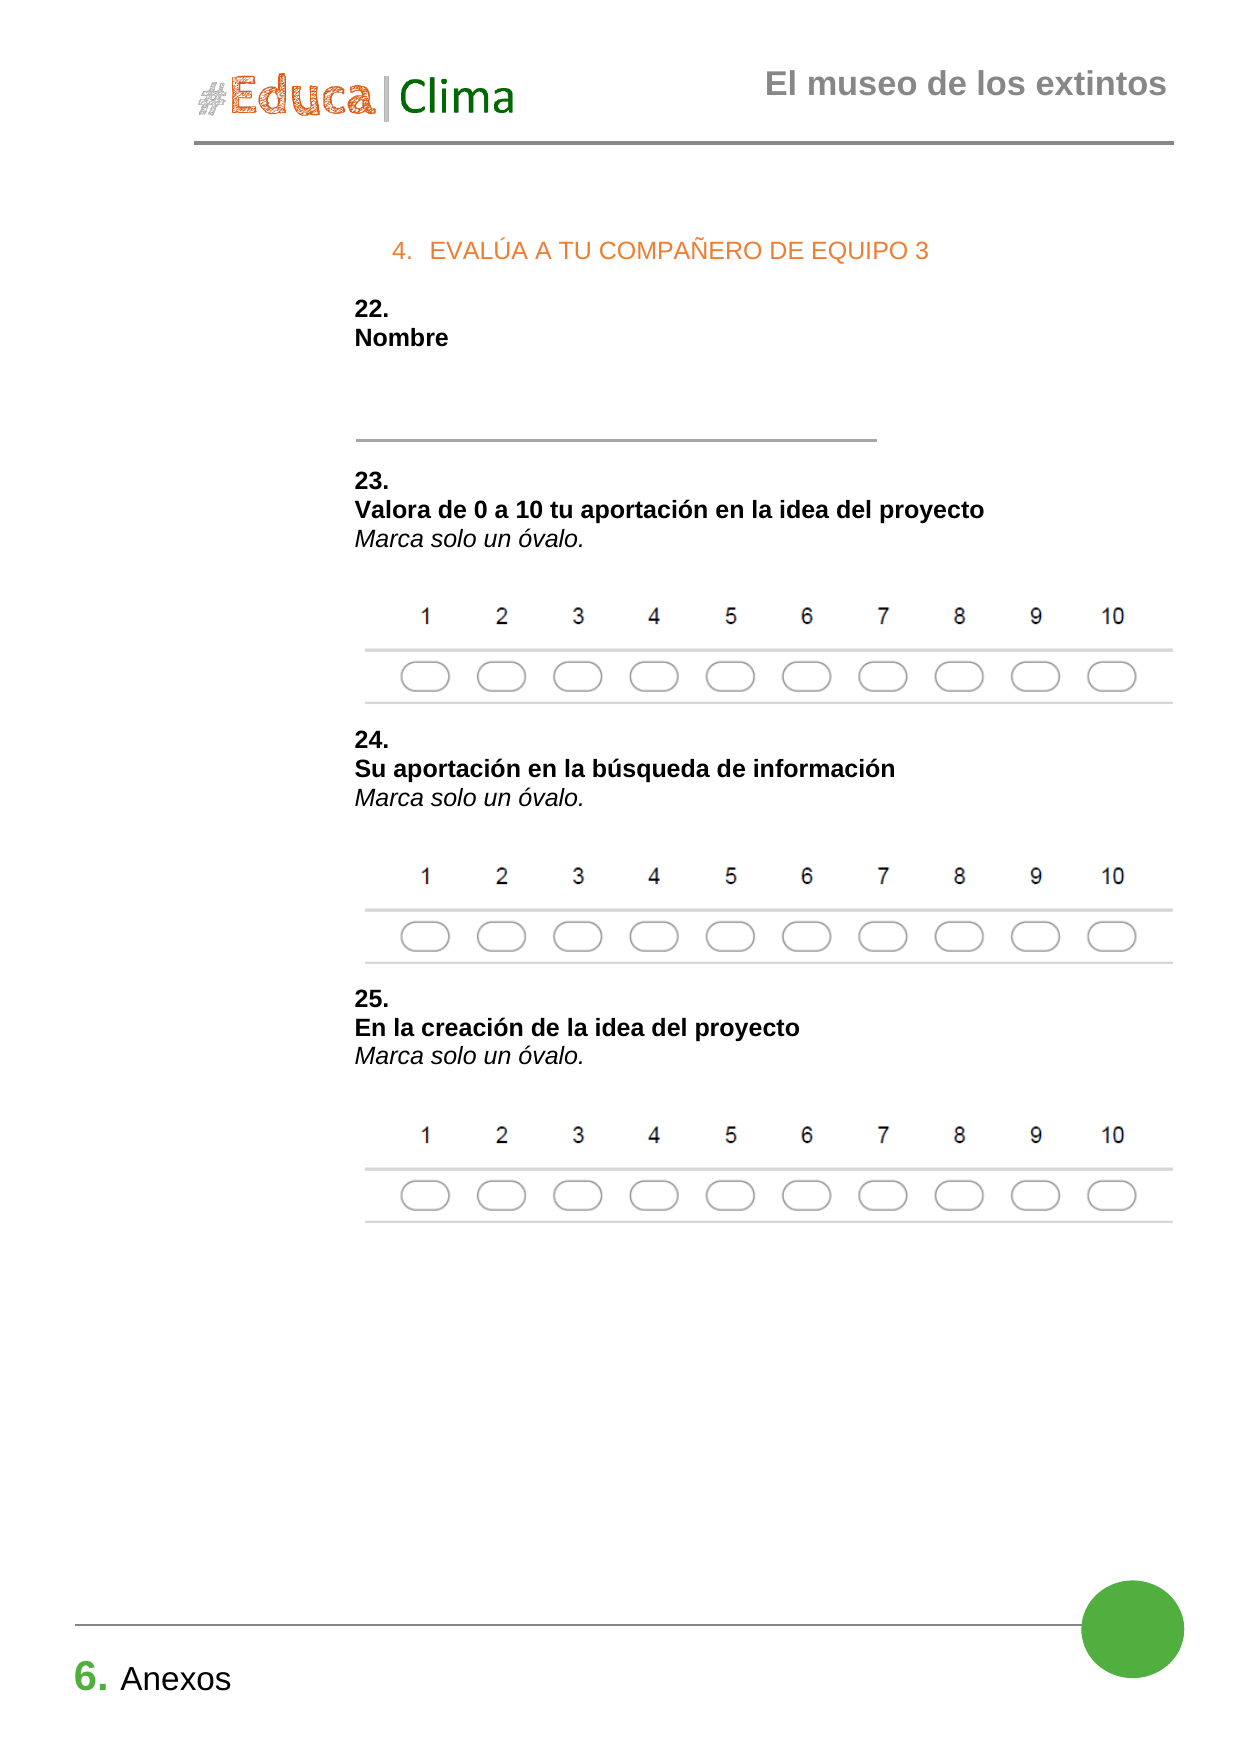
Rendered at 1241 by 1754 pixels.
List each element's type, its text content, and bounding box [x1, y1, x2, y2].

text Valora de 0 a 10 tu aportación en la idea del proyecto [354, 495, 1181, 524]
text En la creación de la idea del proyecto [354, 1012, 1181, 1041]
list EVALÚA A TU COMPAÑERO DE EQUIPO 3 [392, 236, 1181, 265]
text Su aportación en la búsqueda de información [354, 754, 1181, 782]
text 24. [354, 581, 1181, 754]
text Nombre [354, 322, 1181, 351]
text 22. [354, 294, 1181, 322]
text Marca solo un óvalo. [354, 782, 1181, 811]
text Marca solo un óvalo. [354, 1041, 1181, 1070]
text Marca solo un óvalo. [354, 524, 1181, 552]
text 23. [354, 466, 1181, 495]
picture [191, 73, 521, 133]
text 25. [354, 840, 1181, 1012]
